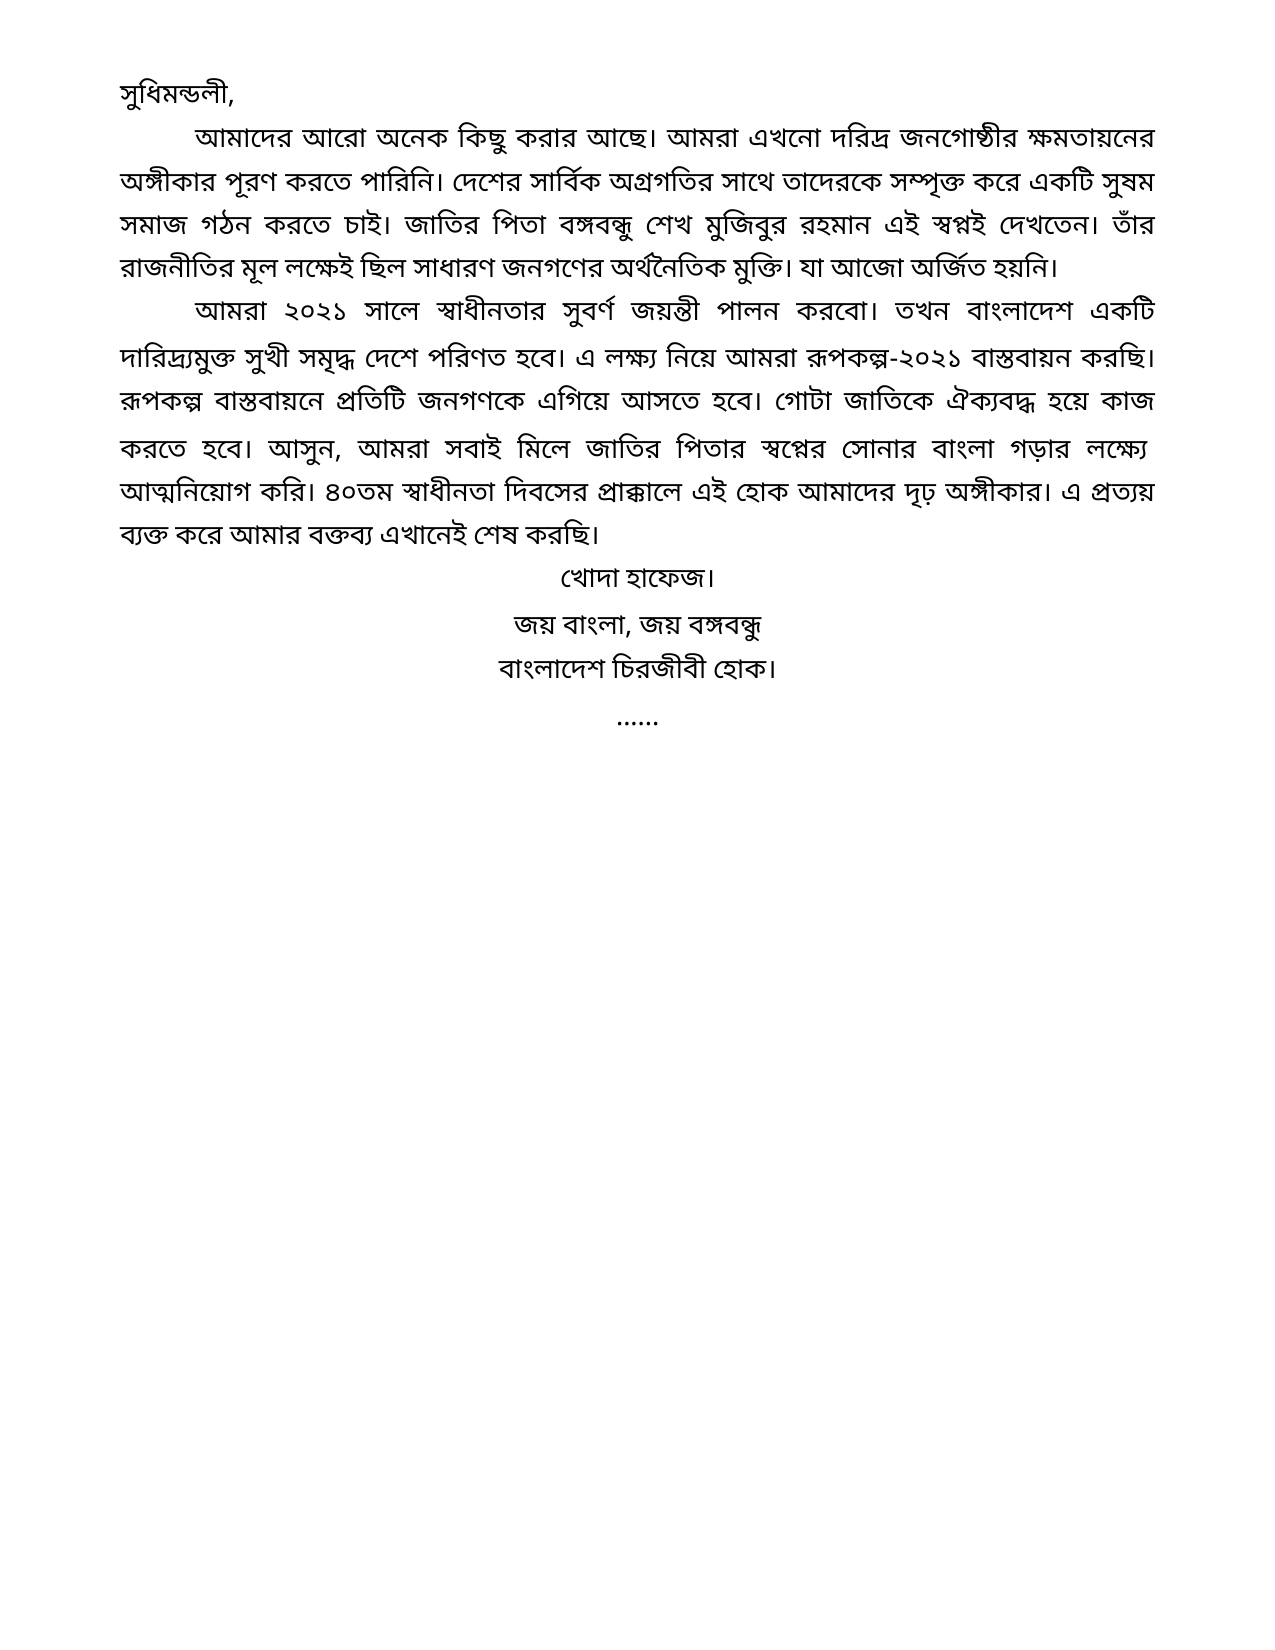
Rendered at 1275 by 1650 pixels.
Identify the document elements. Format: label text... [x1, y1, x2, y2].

text সুধিমন্ডলী, [120, 75, 1155, 115]
text আমরা ২০২১ সালে স্বাধীনতার সুবর্ণ জয়ন্তী পালন করবো। তখন বাংলাদেশ একটি দারিদ্র্যমুক্ত সুখী সমৃদ্ধ দেশে পরিণত হবে। এ লক্ষ্য নিয়ে আমরা রূপকল্প-২০২১ বাস্তবায়ন করছি। রূপকল্প বাস্তবায়নে প্রতিটি জনগণকে এগিয়ে আসতে হবে। গোটা জাতিকে ঐক্যবদ্ধ হয়ে কাজ করতে হবে। আসুন, আমরা সবাই মিলে জাতির পিতার স্বপ্নের সোনার বাংলা গড়ার লক্ষ্যে আত্মনিয়োগ করি। ৪০তম স্বাধীনতা দিবসের প্রাক্কালে এই হোক আমাদের দৃঢ় অঙ্গীকার। এ প্রত্যয় ব্যক্ত করে আমার বক্তব্য এখানেই শেষ করছি। [120, 295, 1155, 555]
text খোদা হাফেজ। [120, 562, 1155, 598]
text ...... [120, 697, 1155, 733]
text আমাদের আরো অনেক কিছু করার আছে। আমরা এখনো দরিদ্র জনগোষ্ঠীর ক্ষমতায়নের অঙ্গীকার পূরণ করতে পারিনি। দেশের সার্বিক অগ্রগতির সাথে তাদেরকে সম্পৃক্ত করে একটি সুষম সমাজ গঠন করতে চাই। জাতির পিতা বঙ্গবন্ধু শেখ মুজিবুর রহমান এই স্বপ্নই দেখতেন। তাঁর রাজনীতির মূল লক্ষেই ছিল সাধারণ জনগণের অর্থনৈতিক মুক্তি। যা আজো অর্জিত হয়নি। [120, 123, 1155, 288]
text বাংলাদেশ চিরজীবী হোক। [120, 653, 1155, 689]
text জয় বাংলা, জয় বঙ্গবন্ধু [120, 606, 1155, 646]
